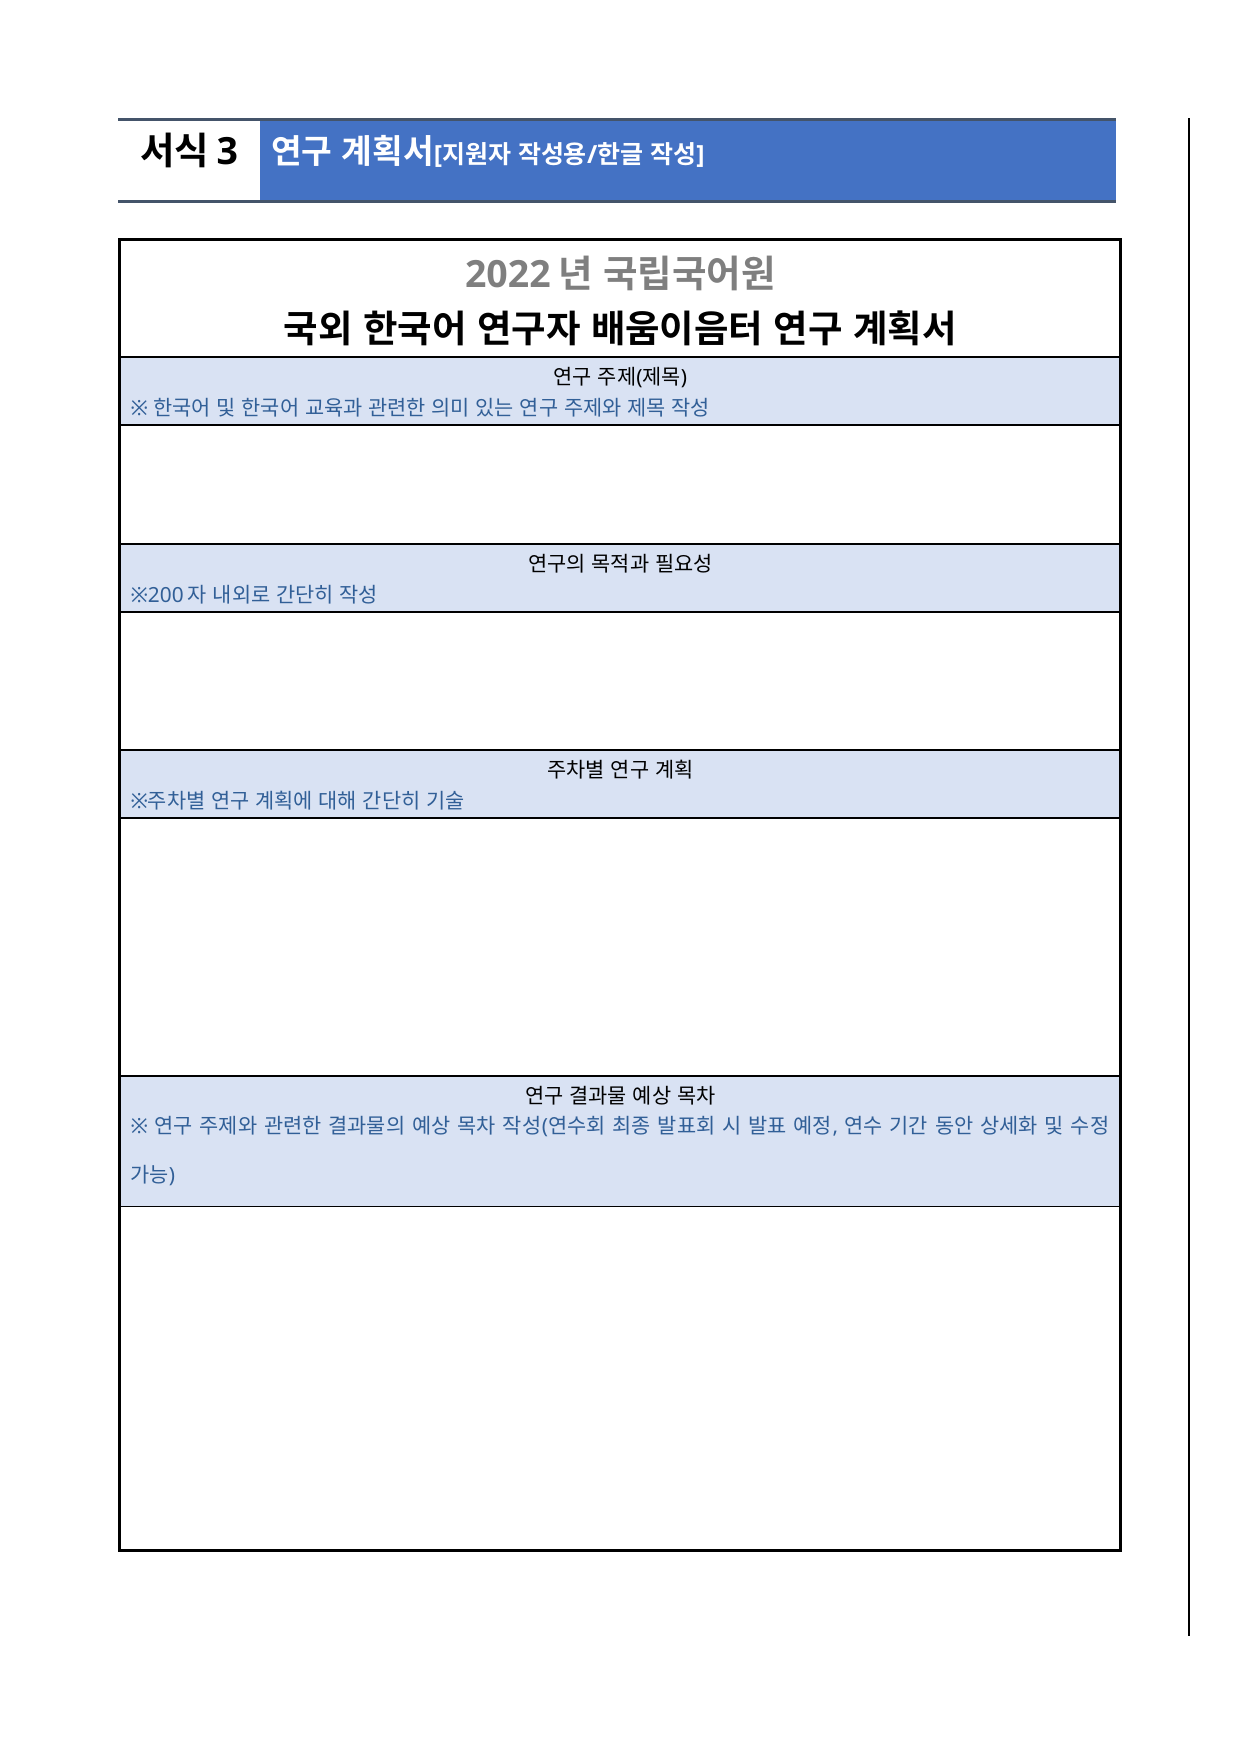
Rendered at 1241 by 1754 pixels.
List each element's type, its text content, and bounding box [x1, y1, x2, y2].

table_header 연구 계획서[지원자 작성용/한글 작성] [260, 121, 1116, 200]
table_cell 연구의 목적과 필요성 ※200자 내외로 간단히 작성 [121, 545, 1119, 611]
table_cell 주차별 연구 계획 ※주차별 연구 계획에 대해 간단히 기술 [121, 751, 1119, 817]
table_header 서식3 [118, 121, 260, 200]
table_cell [121, 1207, 1119, 1549]
table_cell [121, 613, 1119, 749]
table_cell [121, 819, 1119, 1075]
table_cell [121, 426, 1119, 543]
table_cell 연구 주제(제목) ※ 한국어 및 한국어 교육과 관련한 의미 있는 연구 주제와 제목 작성 [121, 358, 1119, 424]
table_cell 연구 결과물 예상 목차 ※ 연구 주제와 관련한 결과물의 예상 목차 작성(연수회 최종 발표회 시 발표 예정, 연수 기간 동안 상세화 및 수정 가능) [121, 1077, 1119, 1206]
table_header 2022년 국립국어원 국외 한국어 연구자 배움이음터 연구 계획서 [121, 241, 1119, 356]
